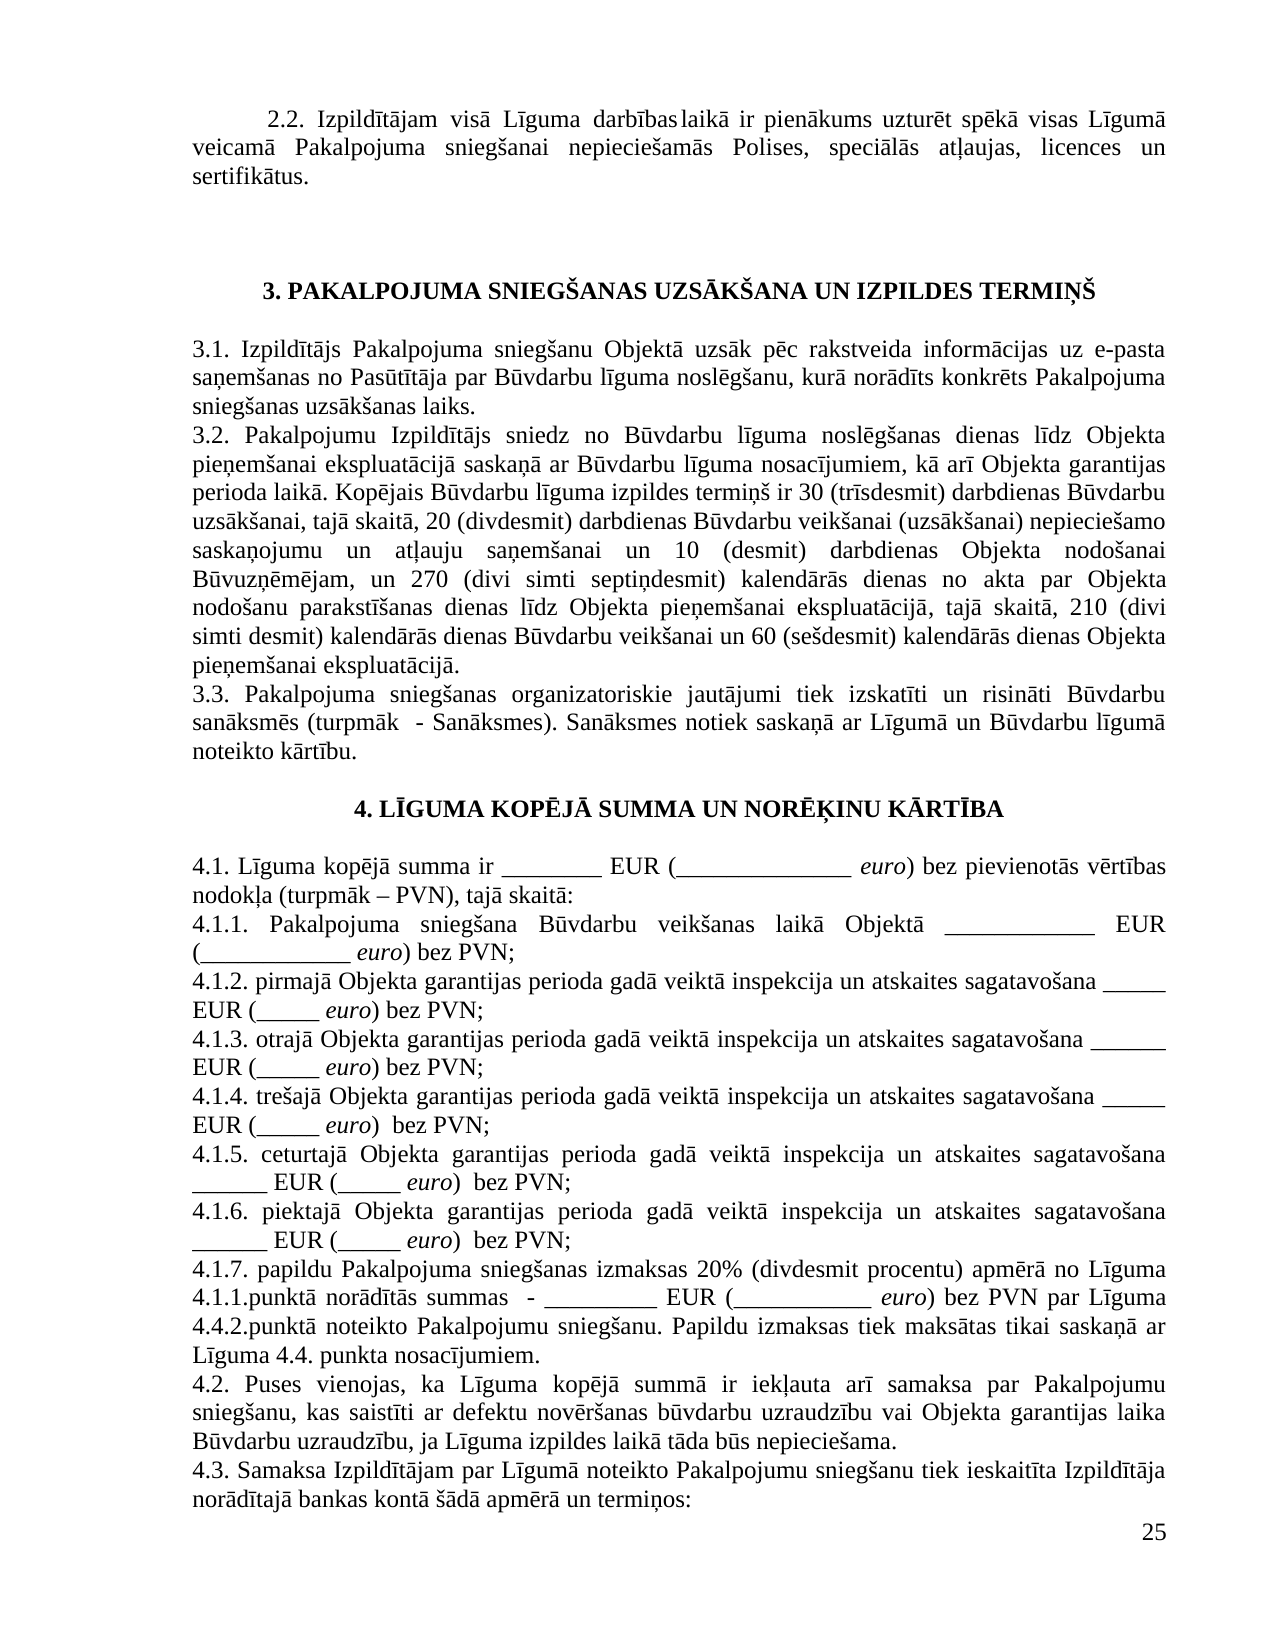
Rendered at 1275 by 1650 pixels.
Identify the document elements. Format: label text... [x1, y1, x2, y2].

text 4.1.4. trešajā Objekta garantijas perioda gadā veiktā inspekcija un atskaites sagatavošana _____ EUR (_____ euro) bez PVN; [192, 1081, 1167, 1139]
text 2.2. Izpildītājam visā Līguma darbības laikā ir pienākums uzturēt spēkā visas Līgumā veicamā Pakalpojuma sniegšanai nepieciešamās Polises, speciālās atļaujas, licences un sertifikātus. [192, 104, 1167, 190]
text 4.1.6. piektajā Objekta garantijas perioda gadā veiktā inspekcija un atskaites sagatavošana ______ EUR (_____ euro) bez PVN; [192, 1196, 1167, 1254]
text 3.1. Izpildītājs Pakalpojuma sniegšanu Objektā uzsāk pēc rakstveida informācijas uz e-pasta saņemšanas no Pasūtītāja par Būvdarbu līguma noslēgšanu, kurā norādīts konkrēts Pakalpojuma sniegšanas uzsākšanas laiks. [192, 334, 1167, 420]
text 4.1.3. otrajā Objekta garantijas perioda gadā veiktā inspekcija un atskaites sagatavošana ______ EUR (_____ euro) bez PVN; [192, 1024, 1167, 1081]
text 4.1.5. ceturtajā Objekta garantijas perioda gadā veiktā inspekcija un atskaites sagatavošana ______ EUR (_____ euro) bez PVN; [192, 1139, 1167, 1196]
text 3.3. Pakalpojuma sniegšanas organizatoriskie jautājumi tiek izskatīti un risināti Būvdarbu sanāksmēs (turpmāk - Sanāksmes). Sanāksmes notiek saskaņā ar Līgumā un Būvdarbu līgumā noteikto kārtību. [192, 679, 1167, 765]
text 4.2. Puses vienojas, ka Līguma kopējā summā ir iekļauta arī samaksa par Pakalpojumu sniegšanu, kas saistīti ar defektu novēršanas būvdarbu uzraudzību vai Objekta garantijas laika Būvdarbu uzraudzību, ja Līguma izpildes laikā tāda būs nepieciešama. [192, 1369, 1167, 1455]
text 4.1. Līguma kopējā summa ir ________ EUR (______________ euro) bez pievienotās vērtības nodokļa (turpmāk – PVN), tajā skaitā: [192, 851, 1167, 909]
text 4.1.1. Pakalpojuma sniegšana Būvdarbu veikšanas laikā Objektā ____________ EUR (____________ euro) bez PVN; [192, 909, 1167, 966]
text 3.2. Pakalpojumu Izpildītājs sniedz no Būvdarbu līguma noslēgšanas dienas līdz Objekta pieņemšanai ekspluatācijā saskaņā ar Būvdarbu līguma nosacījumiem, kā arī Objekta garantijas perioda laikā. Kopējais Būvdarbu līguma izpildes termiņš ir 30 (trīsdesmit) darbdienas Būvdarbu uzsākšanai, tajā skaitā, 20 (divdesmit) darbdienas Būvdarbu veikšanai (uzsākšanai) nepieciešamo saskaņojumu un atļauju saņemšanai un 10 (desmit) darbdienas Objekta nodošanai Būvuzņēmējam, un 270 (divi simti septiņdesmit) kalendārās dienas no akta par Objekta nodošanu parakstīšanas dienas līdz Objekta pieņemšanai ekspluatācijā, tajā skaitā, 210 (divi simti desmit) kalendārās dienas Būvdarbu veikšanai un 60 (sešdesmit) kalendārās dienas Objekta pieņemšanai ekspluatācijā. [192, 420, 1167, 679]
text 4. LĪGUMA KOPĒJĀ SUMMA UN NORĒĶINU KĀRTĪBA [192, 794, 1167, 822]
text 4.1.7. papildu Pakalpojuma sniegšanas izmaksas 20% (divdesmit procentu) apmērā no Līguma 4.1.1.punktā norādītās summas - _________ EUR (___________ euro) bez PVN par Līguma 4.4.2.punktā noteikto Pakalpojumu sniegšanu. Papildu izmaksas tiek maksātas tikai saskaņā ar Līguma 4.4. punkta nosacījumiem. [192, 1254, 1167, 1369]
text 4.3. Samaksa Izpildītājam par Līgumā noteikto Pakalpojumu sniegšanu tiek ieskaitīta Izpildītāja norādītajā bankas kontā šādā apmērā un termiņos: [192, 1455, 1167, 1512]
text 3. PAKALPOJUMA SNIEGŠANAS UZSĀKŠANA UN IZPILDES TERMIŅŠ [192, 276, 1167, 305]
text 4.1.2. pirmajā Objekta garantijas perioda gadā veiktā inspekcija un atskaites sagatavošana _____ EUR (_____ euro) bez PVN; [192, 966, 1167, 1024]
